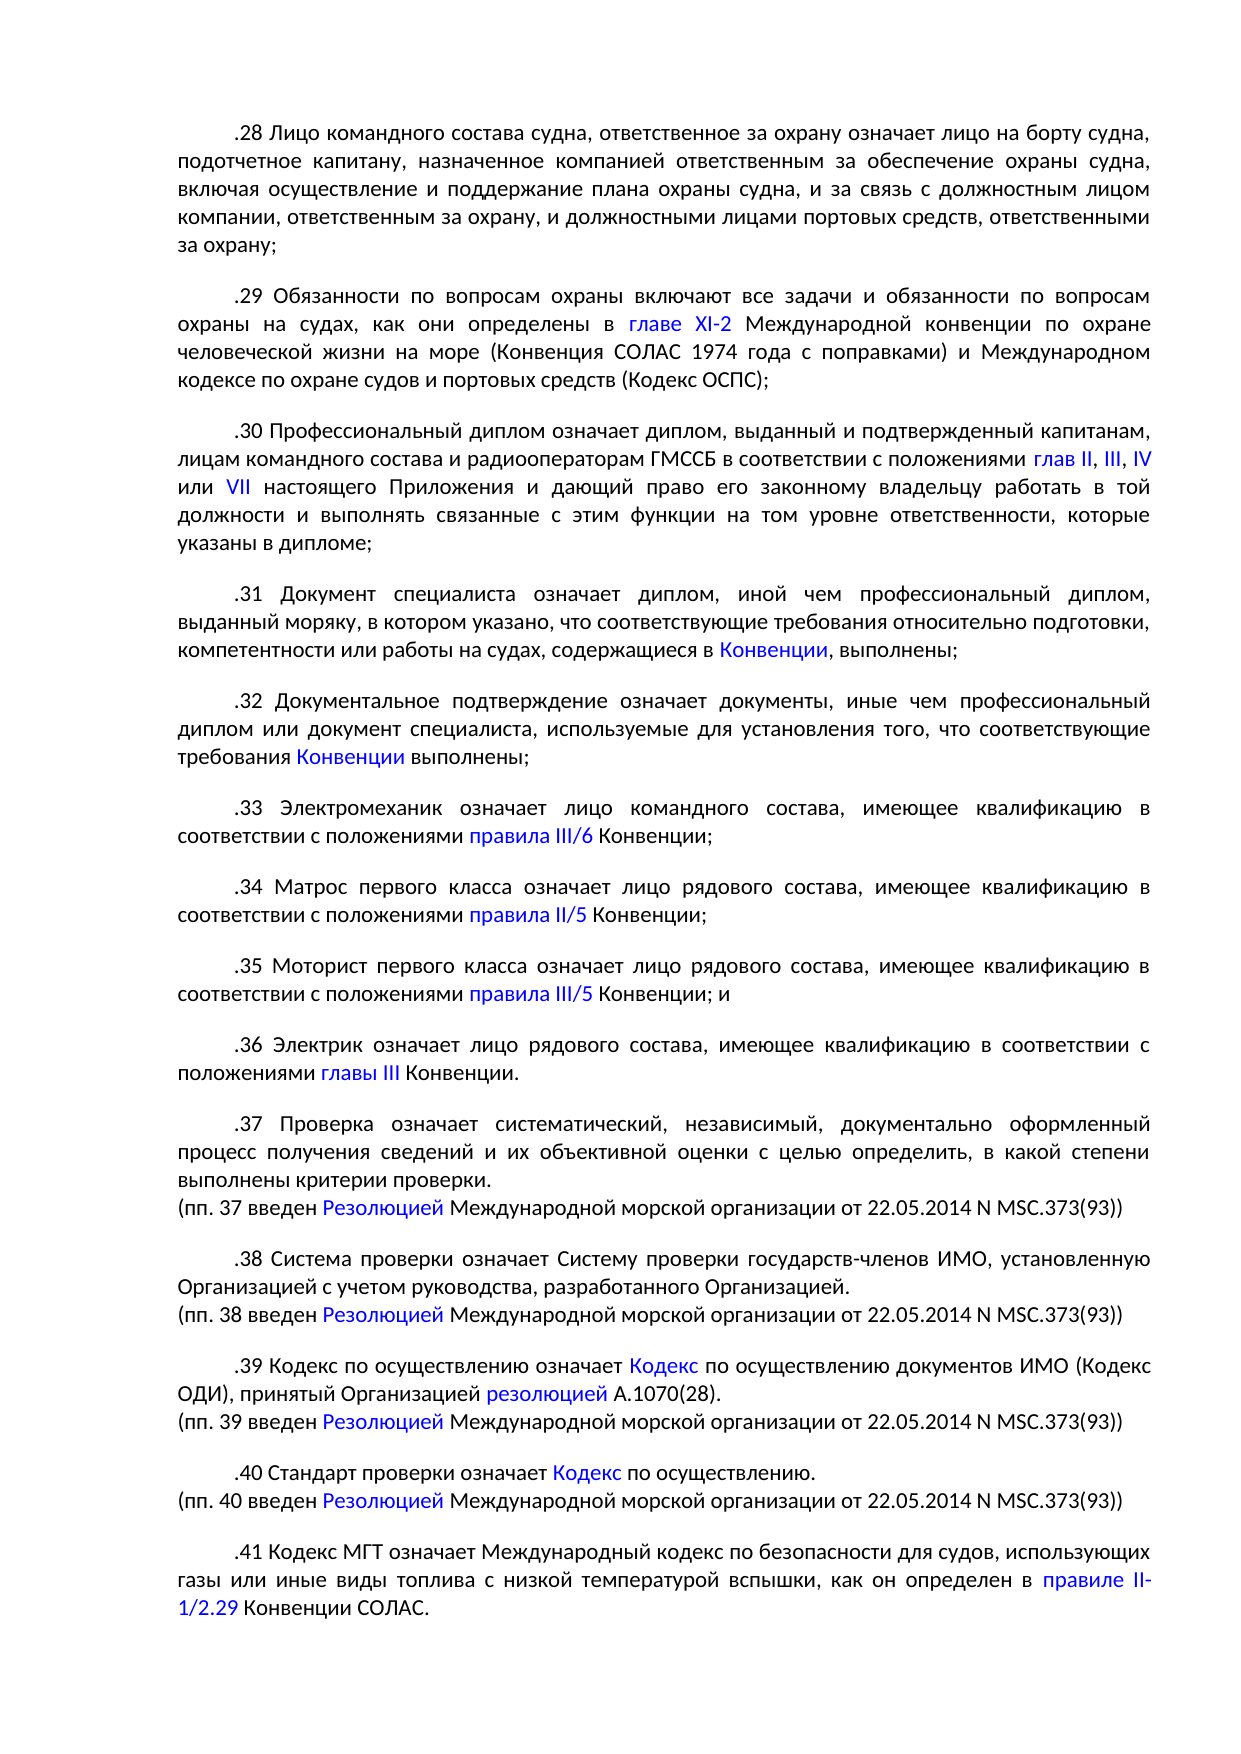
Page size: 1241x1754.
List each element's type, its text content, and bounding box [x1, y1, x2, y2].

text .39 Кодекс по осуществлению означает Кодекс по осуществлению документов ИМО (Кодекс ОДИ), принятый Организацией резолюцией A.1070(28). [177, 1351, 1152, 1407]
text .28 Лицо командного состава судна, ответственное за охрану означает лицо на борту судна, подотчетное капитану, назначенное компанией ответственным за обеспечение охраны судна, включая осуществление и поддержание плана охраны судна, и за связь с должностным лицом компании, ответственным за охрану, и должностными лицами портовых средств, ответственными за охрану; [177, 118, 1152, 258]
text .33 Электромеханик означает лицо командного состава, имеющее квалификацию в соответствии с положениями правила III/6 Конвенции; [177, 793, 1152, 849]
text .29 Обязанности по вопросам охраны включают все задачи и обязанности по вопросам охраны на судах, как они определены в главе XI-2 Международной конвенции по охране человеческой жизни на море (Конвенция СОЛАС 1974 года с поправками) и Международном кодексе по охране судов и портовых средств (Кодекс ОСПС); [177, 281, 1152, 393]
text .41 Кодекс МГТ означает Международный кодекс по безопасности для судов, использующих газы или иные виды топлива с низкой температурой вспышки, как он определен в правиле II-1/2.29 Конвенции СОЛАС. [177, 1537, 1152, 1621]
text .36 Электрик означает лицо рядового состава, имеющее квалификацию в соответствии с положениями главы III Конвенции. [177, 1030, 1152, 1086]
text .32 Документальное подтверждение означает документы, иные чем профессиональный диплом или документ специалиста, используемые для установления того, что соответствующие требования Конвенции выполнены; [177, 686, 1152, 770]
text .35 Моторист первого класса означает лицо рядового состава, имеющее квалификацию в соответствии с положениями правила III/5 Конвенции; и [177, 951, 1152, 1007]
text .40 Стандарт проверки означает Кодекс по осуществлению. [177, 1458, 1152, 1486]
text .30 Профессиональный диплом означает диплом, выданный и подтвержденный капитанам, лицам командного состава и радиооператорам ГМССБ в соответствии с положениями глав II, III, IV или VII настоящего Приложения и дающий право его законному владельцу работать в той должности и выполнять связанные с этим функции на том уровне ответственности, которые указаны в дипломе; [177, 416, 1152, 556]
text .38 Система проверки означает Систему проверки государств-членов ИМО, установленную Организацией с учетом руководства, разработанного Организацией. [177, 1244, 1152, 1300]
text .34 Матрос первого класса означает лицо рядового состава, имеющее квалификацию в соответствии с положениями правила II/5 Конвенции; [177, 872, 1152, 928]
text (пп. 38 введен Резолюцией Международной морской организации от 22.05.2014 N MSC.373(93)) [177, 1300, 1152, 1328]
text .37 Проверка означает систематический, независимый, документально оформленный процесс получения сведений и их объективной оценки с целью определить, в какой степени выполнены критерии проверки. [177, 1109, 1152, 1193]
text .31 Документ специалиста означает диплом, иной чем профессиональный диплом, выданный моряку, в котором указано, что соответствующие требования относительно подготовки, компетентности или работы на судах, содержащиеся в Конвенции, выполнены; [177, 579, 1152, 663]
text (пп. 40 введен Резолюцией Международной морской организации от 22.05.2014 N MSC.373(93)) [177, 1486, 1152, 1514]
text (пп. 39 введен Резолюцией Международной морской организации от 22.05.2014 N MSC.373(93)) [177, 1407, 1152, 1435]
text (пп. 37 введен Резолюцией Международной морской организации от 22.05.2014 N MSC.373(93)) [177, 1193, 1152, 1221]
